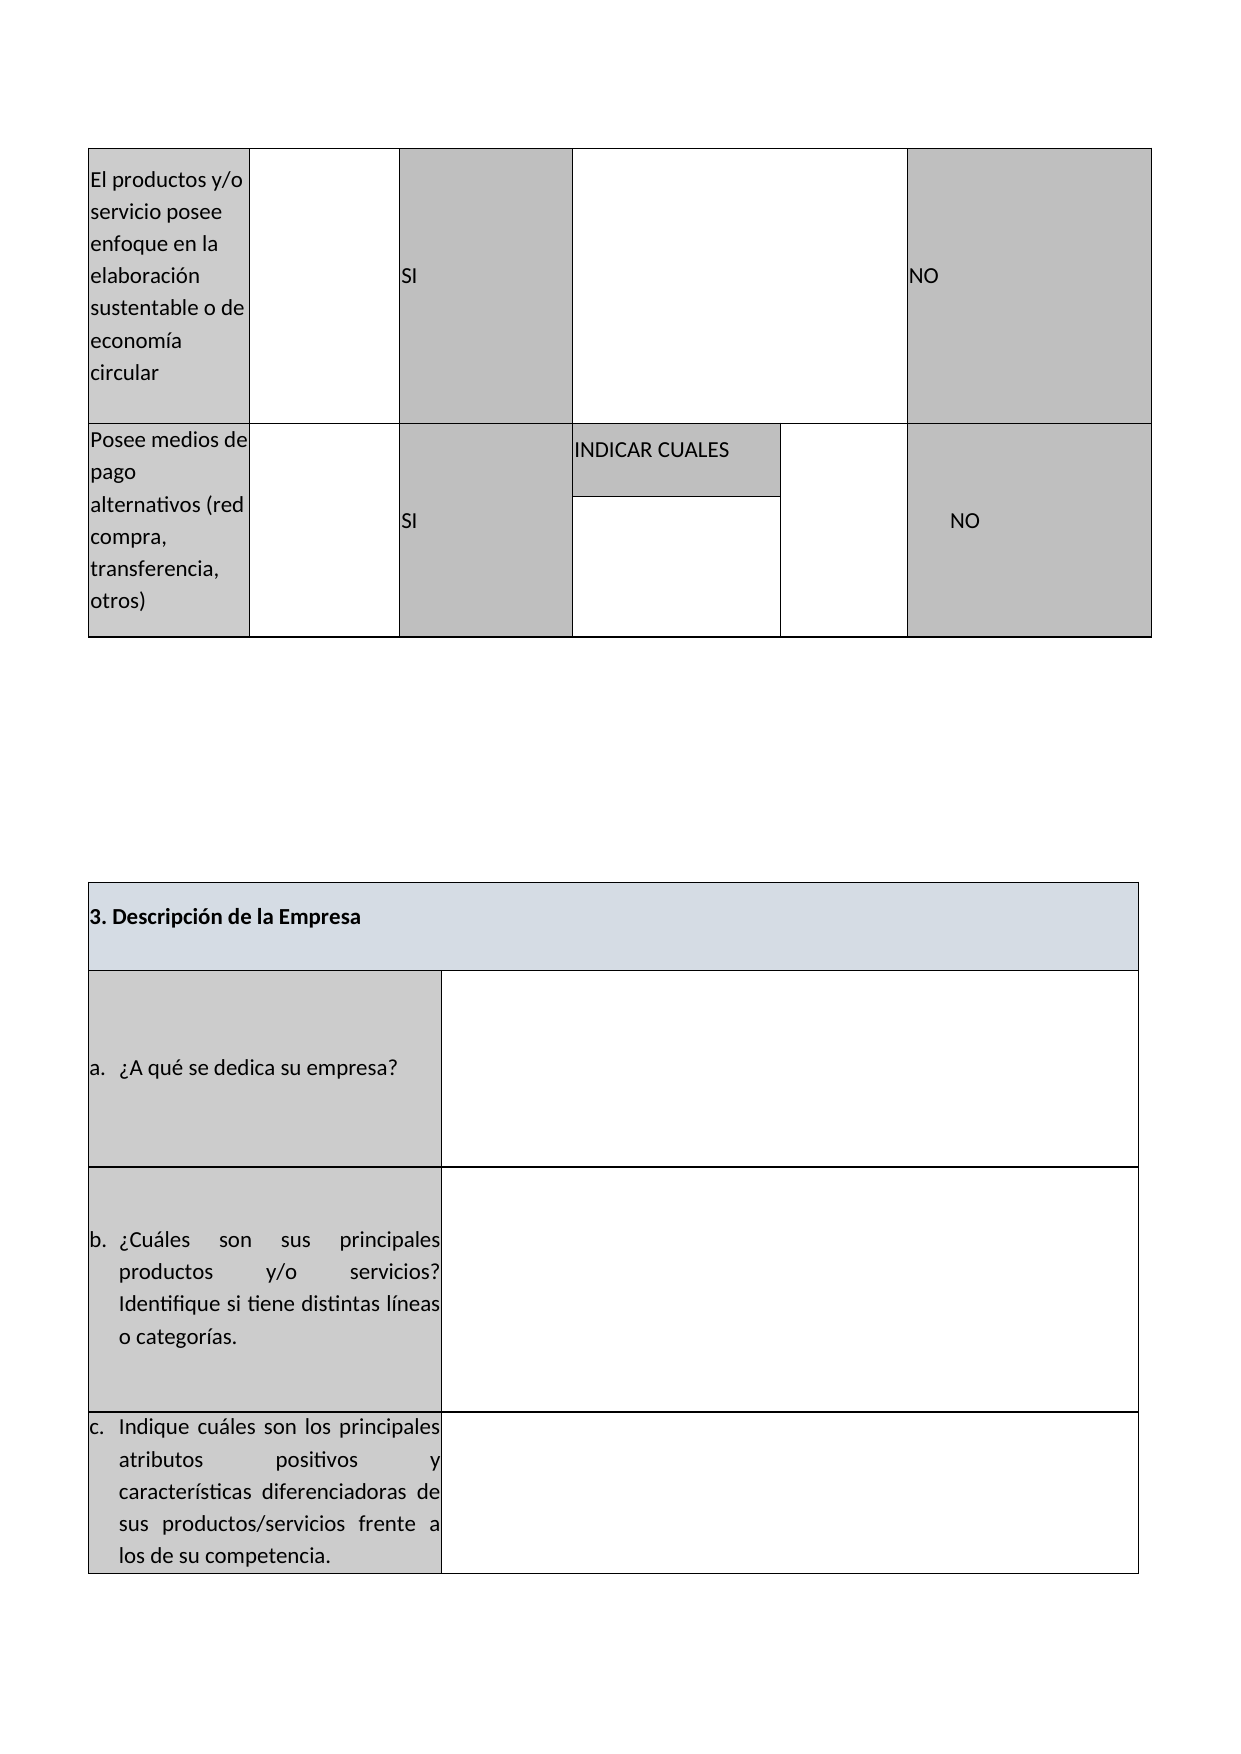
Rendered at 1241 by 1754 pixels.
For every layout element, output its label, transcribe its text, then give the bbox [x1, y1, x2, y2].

table_cell [250, 424, 399, 636]
table_cell SI [400, 149, 572, 423]
table_cell INDICAR CUALES [573, 424, 780, 496]
table_cell [442, 1168, 1138, 1411]
table_cell NO [908, 424, 1151, 636]
table_cell Posee medios de pago alternativos (red compra, transferencia, otros) [89, 424, 249, 636]
table_cell El productos y/o servicio posee enfoque en la elaboración sustentable o de economía circular [89, 149, 249, 423]
table_cell [442, 1413, 1138, 1573]
table_cell [250, 149, 399, 423]
table_cell [573, 149, 907, 423]
table_cell SI [400, 424, 572, 636]
table_cell Indique cuáles son los principales atributos positivos y características diferenciadoras de sus productos/servicios frente a los de su competencia. [89, 1413, 441, 1573]
table_cell NO [908, 149, 1151, 423]
table_cell [781, 424, 907, 636]
table_cell [442, 971, 1138, 1166]
table_cell [573, 497, 780, 636]
table_cell ¿A qué se dedica su empresa? [89, 971, 441, 1166]
table_cell ¿Cuáles son sus principales productos y/o servicios? Identifique si tiene distintas líneas o categorías. [89, 1168, 441, 1411]
table_header 3. Descripción de [89, 883, 1138, 970]
